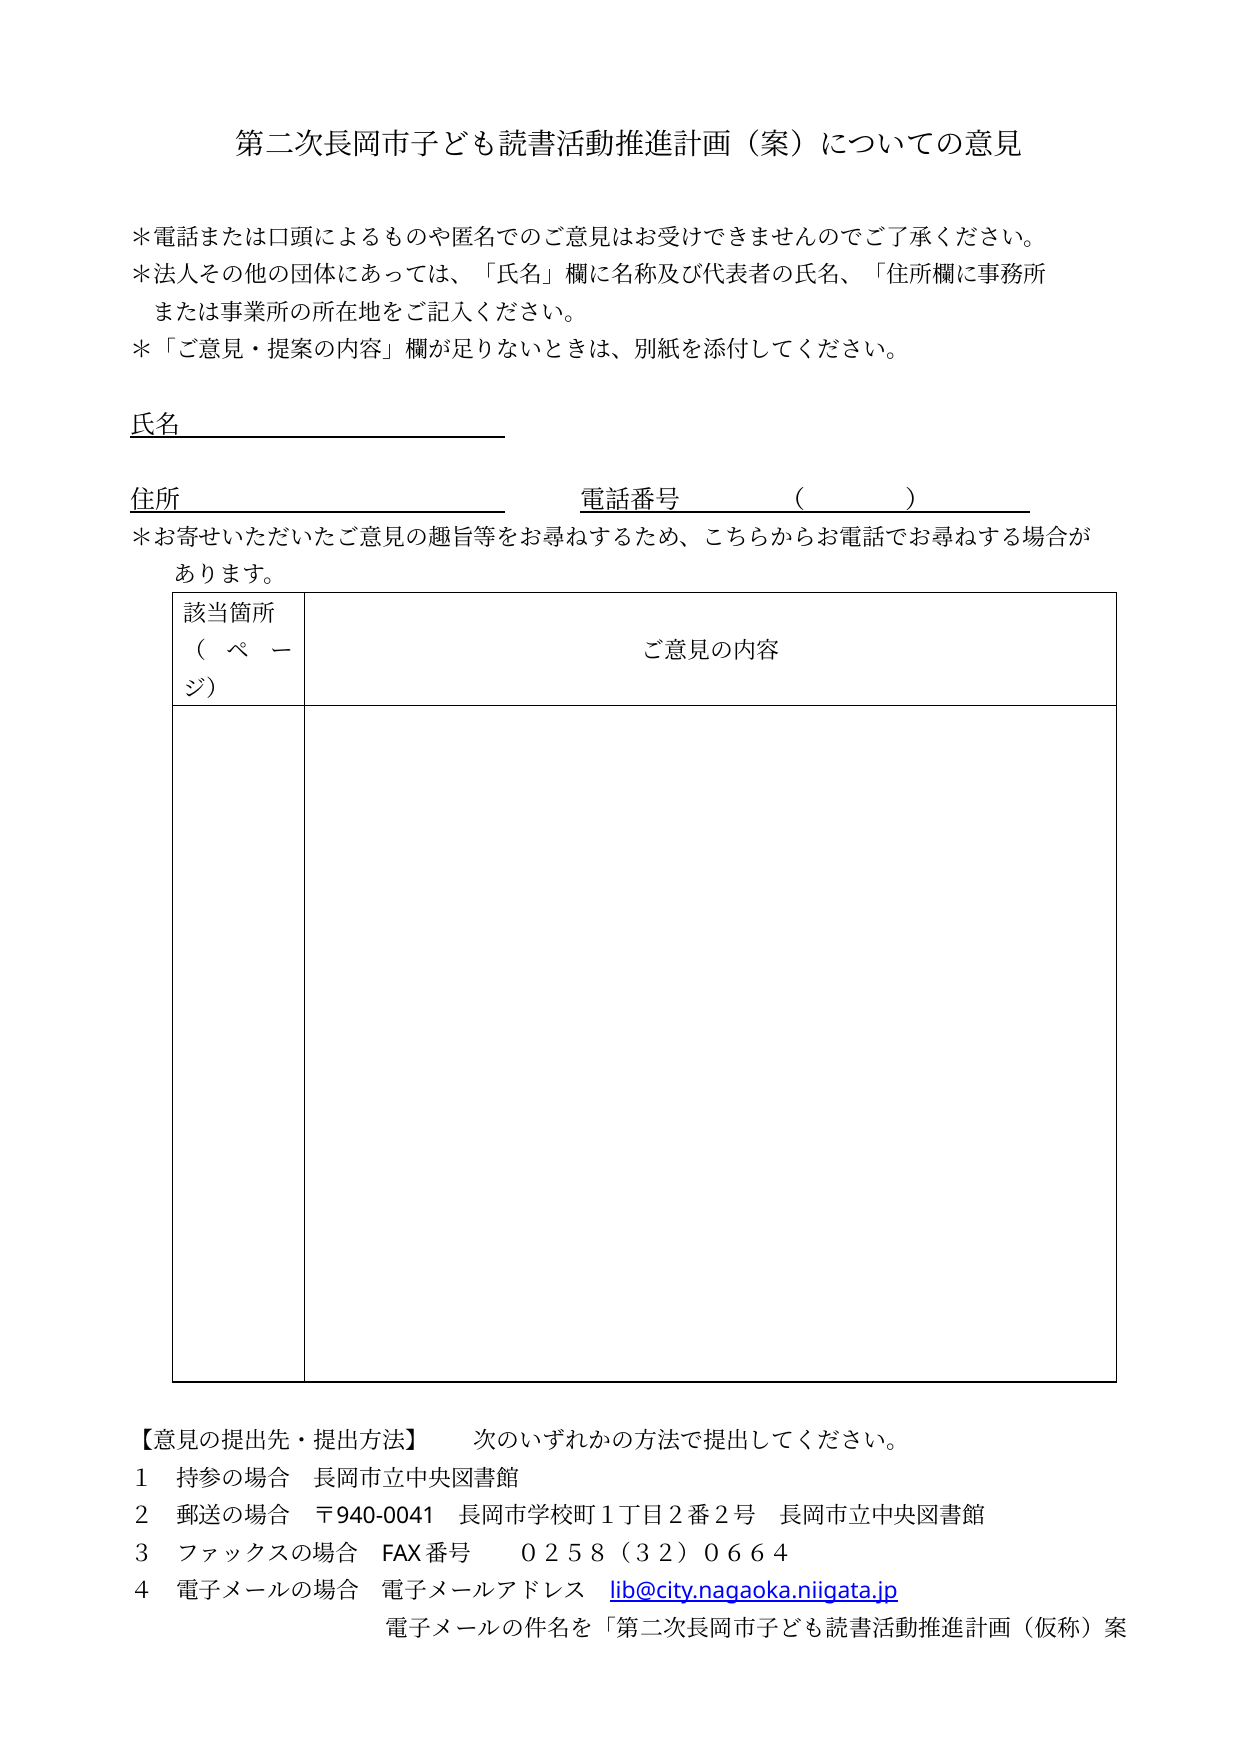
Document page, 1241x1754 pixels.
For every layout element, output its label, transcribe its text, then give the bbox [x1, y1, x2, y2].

text 第二次長岡市子ども読書活動推進計画（案）についての意見 [130, 104, 1128, 179]
text 【意見の提出先・提出方法】 次のいずれかの方法で提出してください。 [130, 1420, 1128, 1457]
table_cell [173, 706, 304, 1381]
text １ 持参の場合 長岡市立中央図書館 [130, 1457, 1128, 1495]
text ＊電話または口頭によるものや匿名でのご意見はお受けできませんのでご了承ください。 [130, 217, 1128, 254]
table_header 該当箇所 （ページ） [173, 593, 304, 705]
text ＊お寄せいただいたご意見の趣旨等をお尋ねするため、こちらからお電話でお尋ねする場合が [130, 517, 1128, 554]
text ４ 電子メールの場合 電子メールアドレス lib@city.nagaoka.niigata.jp [130, 1570, 1128, 1607]
text ＊法人その他の団体にあっては、「氏名」欄に名称及び代表者の氏名、「住所欄に事務所 [130, 254, 1128, 292]
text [130, 1607, 1128, 1645]
table_cell [305, 706, 1116, 1381]
text ２ 郵送の場合 〒940-0041 長岡市学校町１丁目２番２号 長岡市立中央図書館 [130, 1495, 1128, 1532]
text 住所 電話番号 （ ） [130, 479, 1128, 517]
text あります。 [156, 554, 1128, 592]
text ３ ファックスの場合 FAX番号 ０２５８（３２）０６６４ [130, 1532, 1128, 1570]
text または事業所の所在地をご記入ください。 [152, 292, 1128, 329]
text ＊「ご意見・提案の内容」欄が足りないときは、別紙を添付してください。 [130, 329, 1128, 367]
table_header ご意見の内容 [305, 593, 1116, 705]
text 氏名 [130, 404, 1128, 442]
